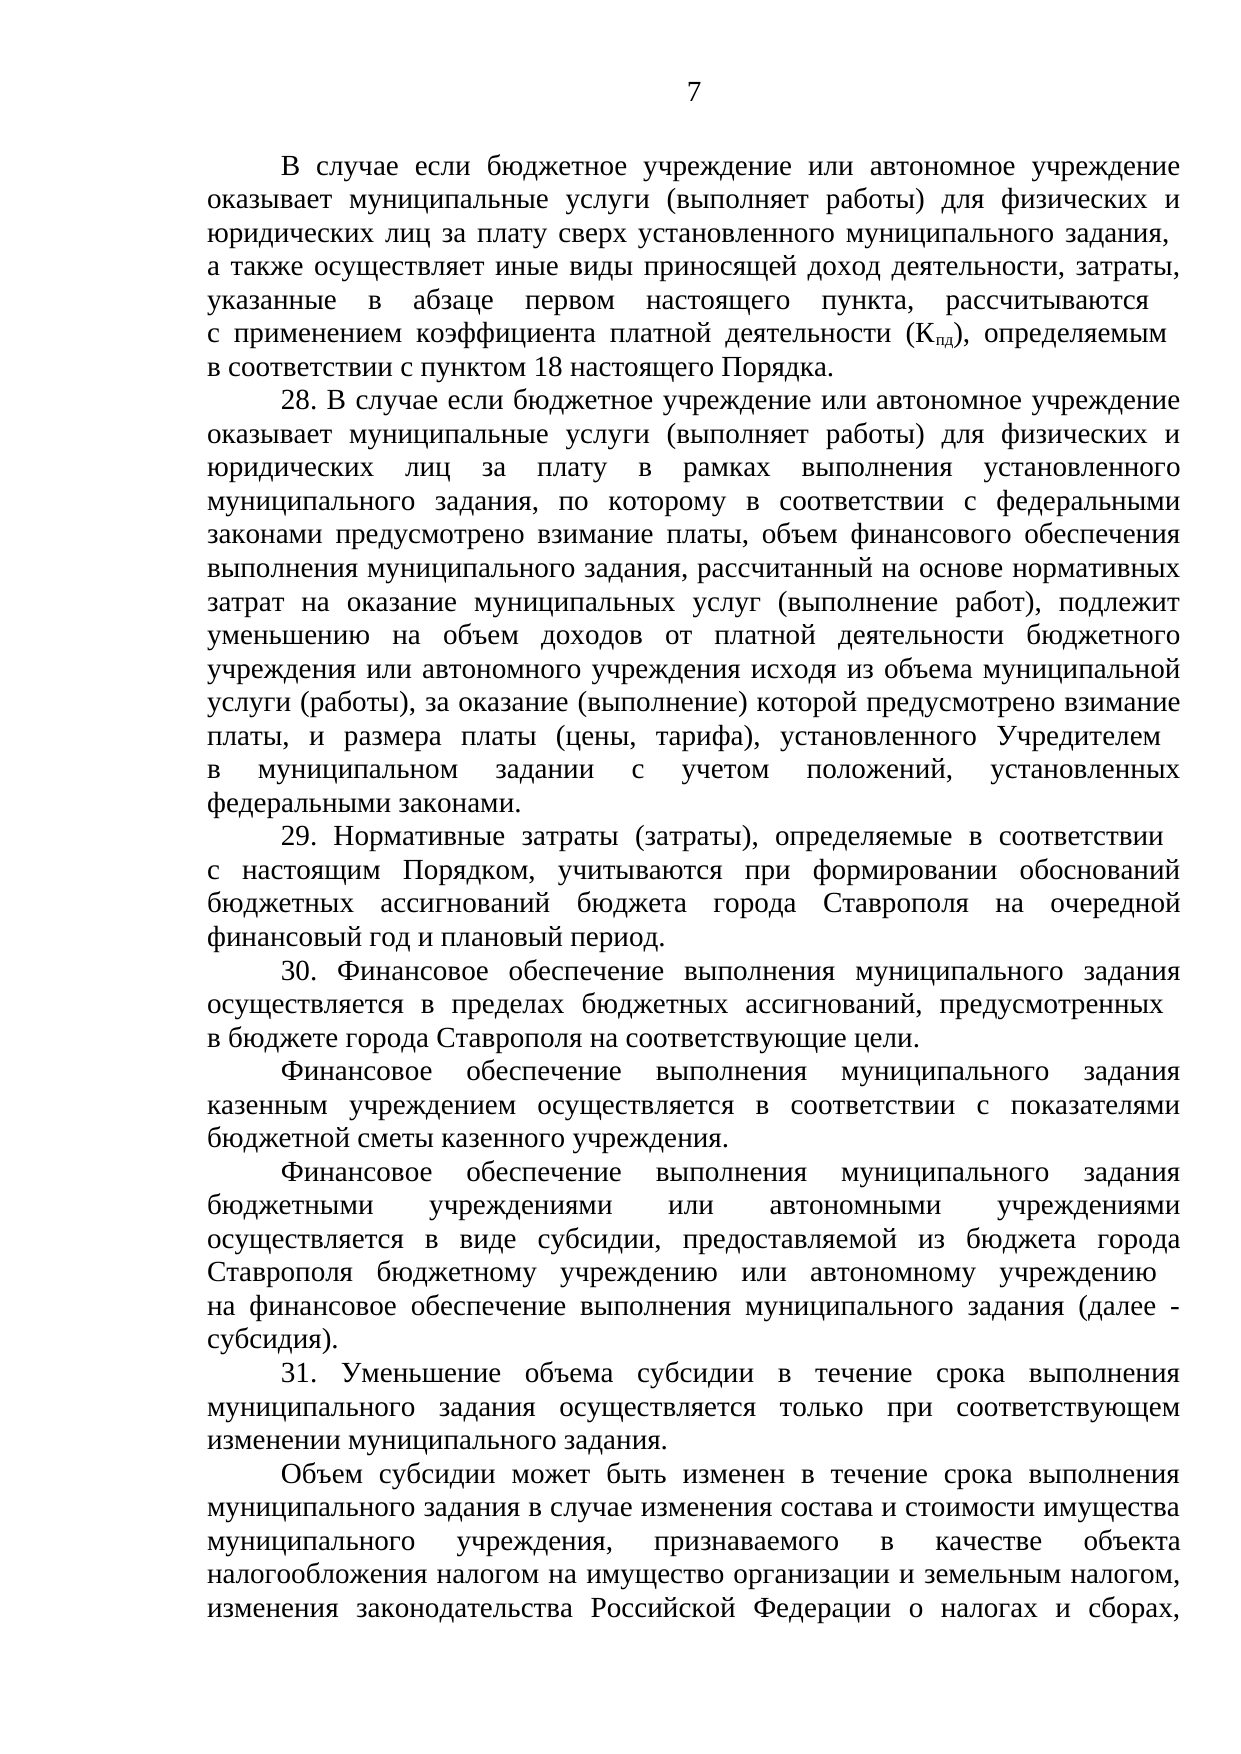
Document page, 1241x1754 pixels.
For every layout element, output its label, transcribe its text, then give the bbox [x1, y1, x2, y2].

text Финансовое обеспечение выполнения муниципального задания бюджетными учреждениями или автономными учреждениями осуществляется в виде субсидии, предоставляемой из бюджета города Ставрополя бюджетному учреждению или автономному учреждению на финансовое обеспечение выполнения муниципального задания (далее - субсидия). [207, 1154, 1181, 1355]
text 30. Финансовое обеспечение выполнения муниципального задания осуществляется в пределах бюджетных ассигнований, предусмотренных в бюджете города Ставрополя на соответствующие цели. [207, 953, 1181, 1053]
text В случае если бюджетное учреждение или автономное учреждение оказывает муниципальные услуги (выполняет работы) для физических и юридических лиц за плату сверх установленного муниципального задания, а также осуществляет иные виды приносящей доход деятельности, затраты, указанные в абзаце первом настоящего пункта, рассчитываются с применением коэффициента платной деятельности (Кпд), определяемым в соответствии с пунктом 18 настоящего Порядка. [207, 148, 1181, 382]
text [207, 1456, 1181, 1623]
text 29. Нормативные затраты (затраты), определяемые в соответствии с настоящим Порядком, учитываются при формировании обоснований бюджетных ассигнований бюджета города Ставрополя на очередной финансовый год и плановый период. [207, 818, 1181, 953]
text 28. В случае если бюджетное учреждение или автономное учреждение оказывает муниципальные услуги (выполняет работы) для физических и юридических лиц за плату в рамках выполнения установленного муниципального задания, по которому в соответствии с федеральными законами предусмотрено взимание платы, объем финансового обеспечения выполнения муниципального задания, рассчитанный на основе нормативных затрат на оказание муниципальных услуг (выполнение работ), подлежит уменьшению на объем доходов от платной деятельности бюджетного учреждения или автономного учреждения исходя из объема муниципальной услуги (работы), за оказание (выполнение) которой предусмотрено взимание платы, и размера платы (цены, тарифа), установленного Учредителем в муниципальном задании с учетом положений, установленных федеральными законами. [207, 382, 1181, 818]
text 31. Уменьшение объема субсидии в течение срока выполнения муниципального задания осуществляется только при соответствующем изменении муниципального задания. [207, 1355, 1181, 1456]
text Финансовое обеспечение выполнения муниципального задания казенным учреждением осуществляется в соответствии с показателями бюджетной сметы казенного учреждения. [207, 1053, 1181, 1154]
